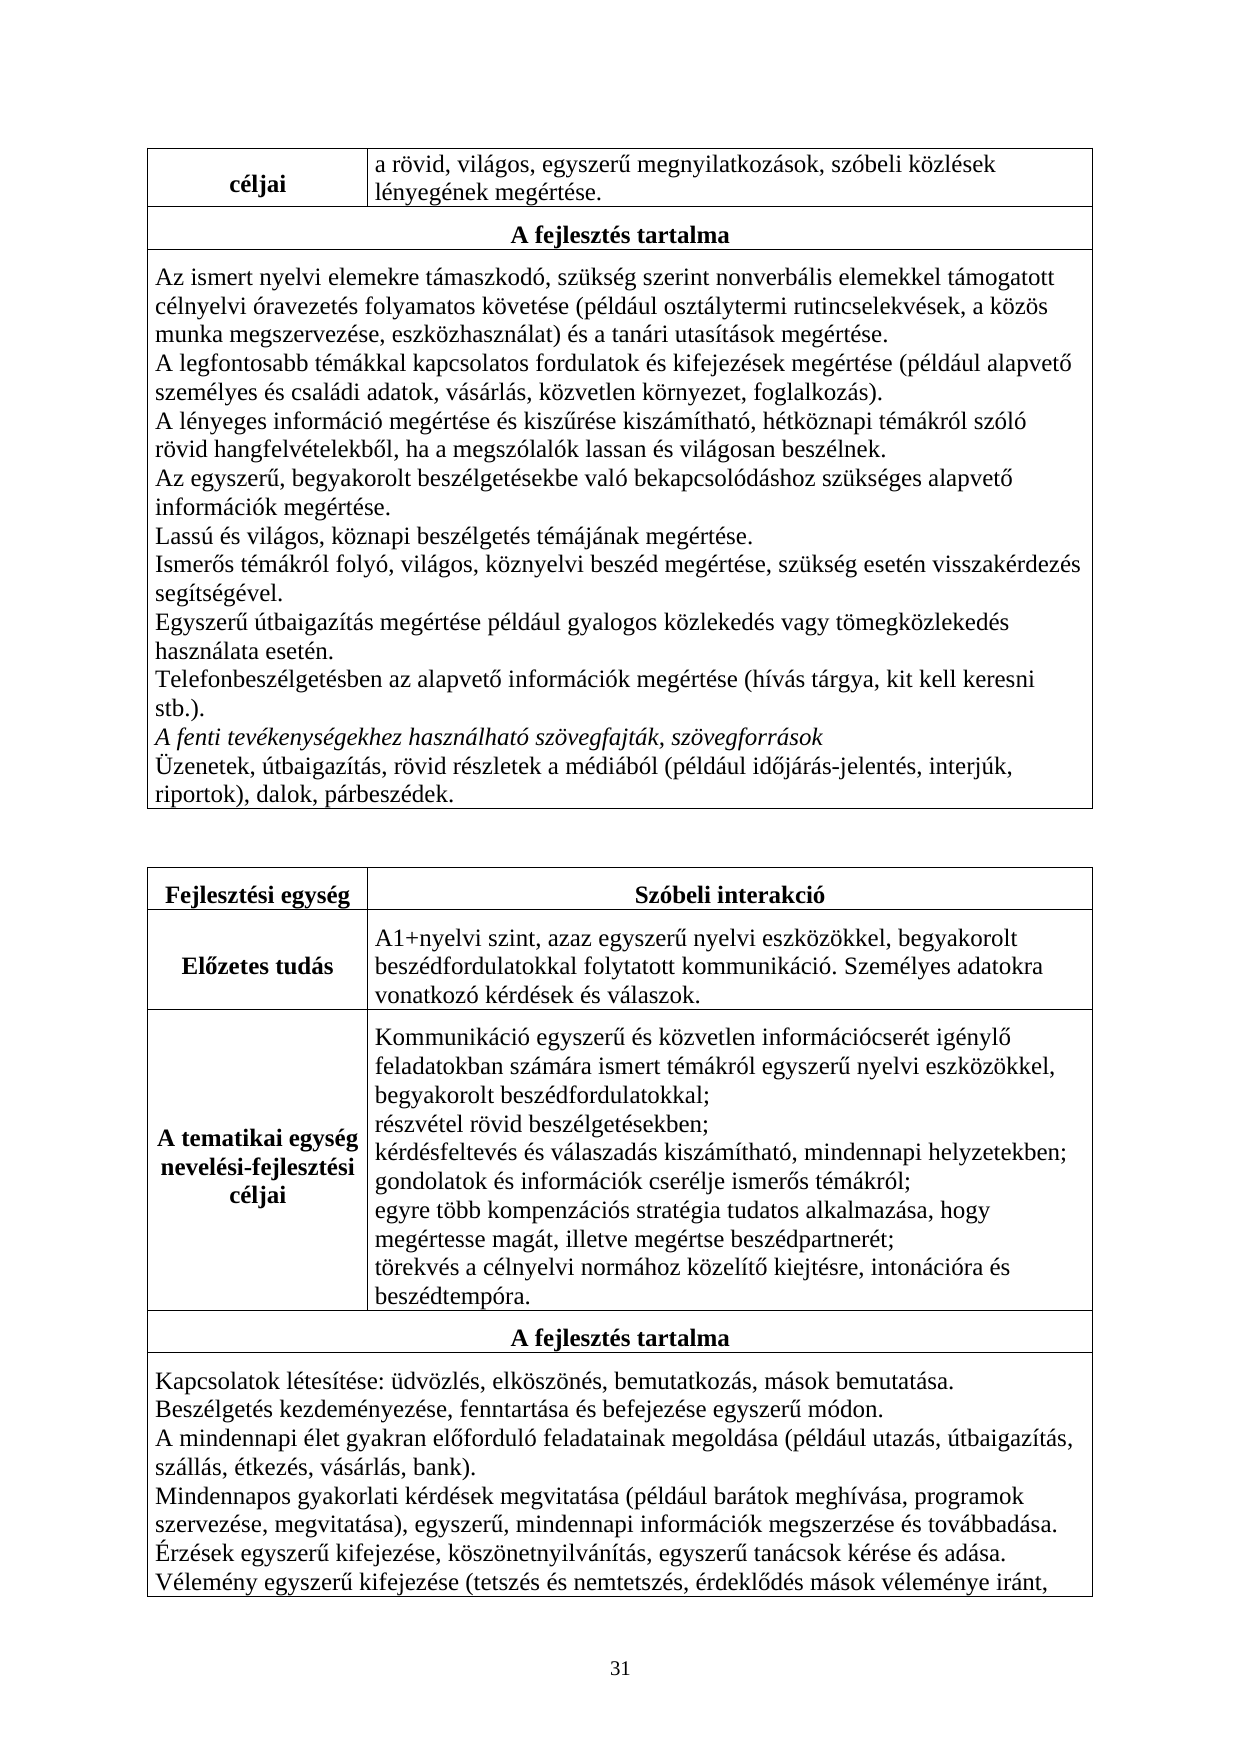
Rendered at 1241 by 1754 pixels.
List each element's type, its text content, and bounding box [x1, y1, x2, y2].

table_cell Az ismert nyelvi elemekre támaszkodó, szükség szerint nonverbális elemekkel támogatott célnyelvi óravezetés folyamatos követése (például osztálytermi rutincselekvések, a közös munka megszervezése, eszközhasználat) és a tanári utasítások megértése. A legfontosabb témákkal kapcsolatos fordulatok és kifejezések megértése (például alapvető személyes és családi adatok, vásárlás, közvetlen környezet, foglalkozás). A lényeges információ megértése és kiszűrése kiszámítható, hétköznapi témákról szóló rövid hangfelvételekből, ha a megszólalók lassan és világosan beszélnek. Az egyszerű, begyakorolt beszélgetésekbe való bekapcsolódáshoz szükséges alapvető információk megértése. Lassú és világos, köznapi beszélgetés témájának megértése. Ismerős témákról folyó, világos, köznyelvi beszéd megértése, szükség esetén visszakérdezés segítségével. Egyszerű útbaigazítás megértése például gyalogos közlekedés vagy tömegközlekedés használata esetén. Telefonbeszélgetésben az alapvető információk megértése (hívás tárgya, kit kell keresni stb.). A fenti tevékenységekhez használható szövegfajták, szövegforrások Üzenetek, útbaigazítás, rövid részletek a médiából (például időjárás-jelentés, interjúk, riportok), dalok, párbeszédek. [148, 250, 1092, 808]
table_header Fejlesztési egység [148, 868, 367, 909]
table_cell A tematikai egység nevelési-fejlesztési céljai [148, 1010, 367, 1310]
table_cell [148, 1353, 1092, 1596]
table_header Szóbeli interakció [368, 868, 1092, 909]
table_cell Kommunikáció egyszerű és közvetlen információcserét igénylő feladatokban számára ismert témákról egyszerű nyelvi eszközökkel, begyakorolt beszédfordulatokkal; részvétel rövid beszélgetésekben; kérdésfeltevés és válaszadás kiszámítható, mindennapi helyzetekben; gondolatok és információk cserélje ismerős témákról; egyre több kompenzációs stratégia tudatos alkalmazása, hogy megértesse magát, illetve megértse beszédpartnerét; törekvés a célnyelvi normához közelítő kiejtésre, intonációra és beszédtempóra. [368, 1010, 1092, 1310]
table_cell A fejlesztés tartalma [148, 207, 1092, 248]
table_cell A1+nyelvi szint, azaz egyszerű nyelvi eszközökkel, begyakorolt beszédfordulatokkal folytatott kommunikáció. Személyes adatokra vonatkozó kérdések és válaszok. [368, 910, 1092, 1009]
table_cell A fejlesztés tartalma [148, 1311, 1092, 1352]
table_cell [368, 149, 1092, 206]
table_cell Előzetes tudás [148, 910, 367, 1009]
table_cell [148, 149, 367, 206]
